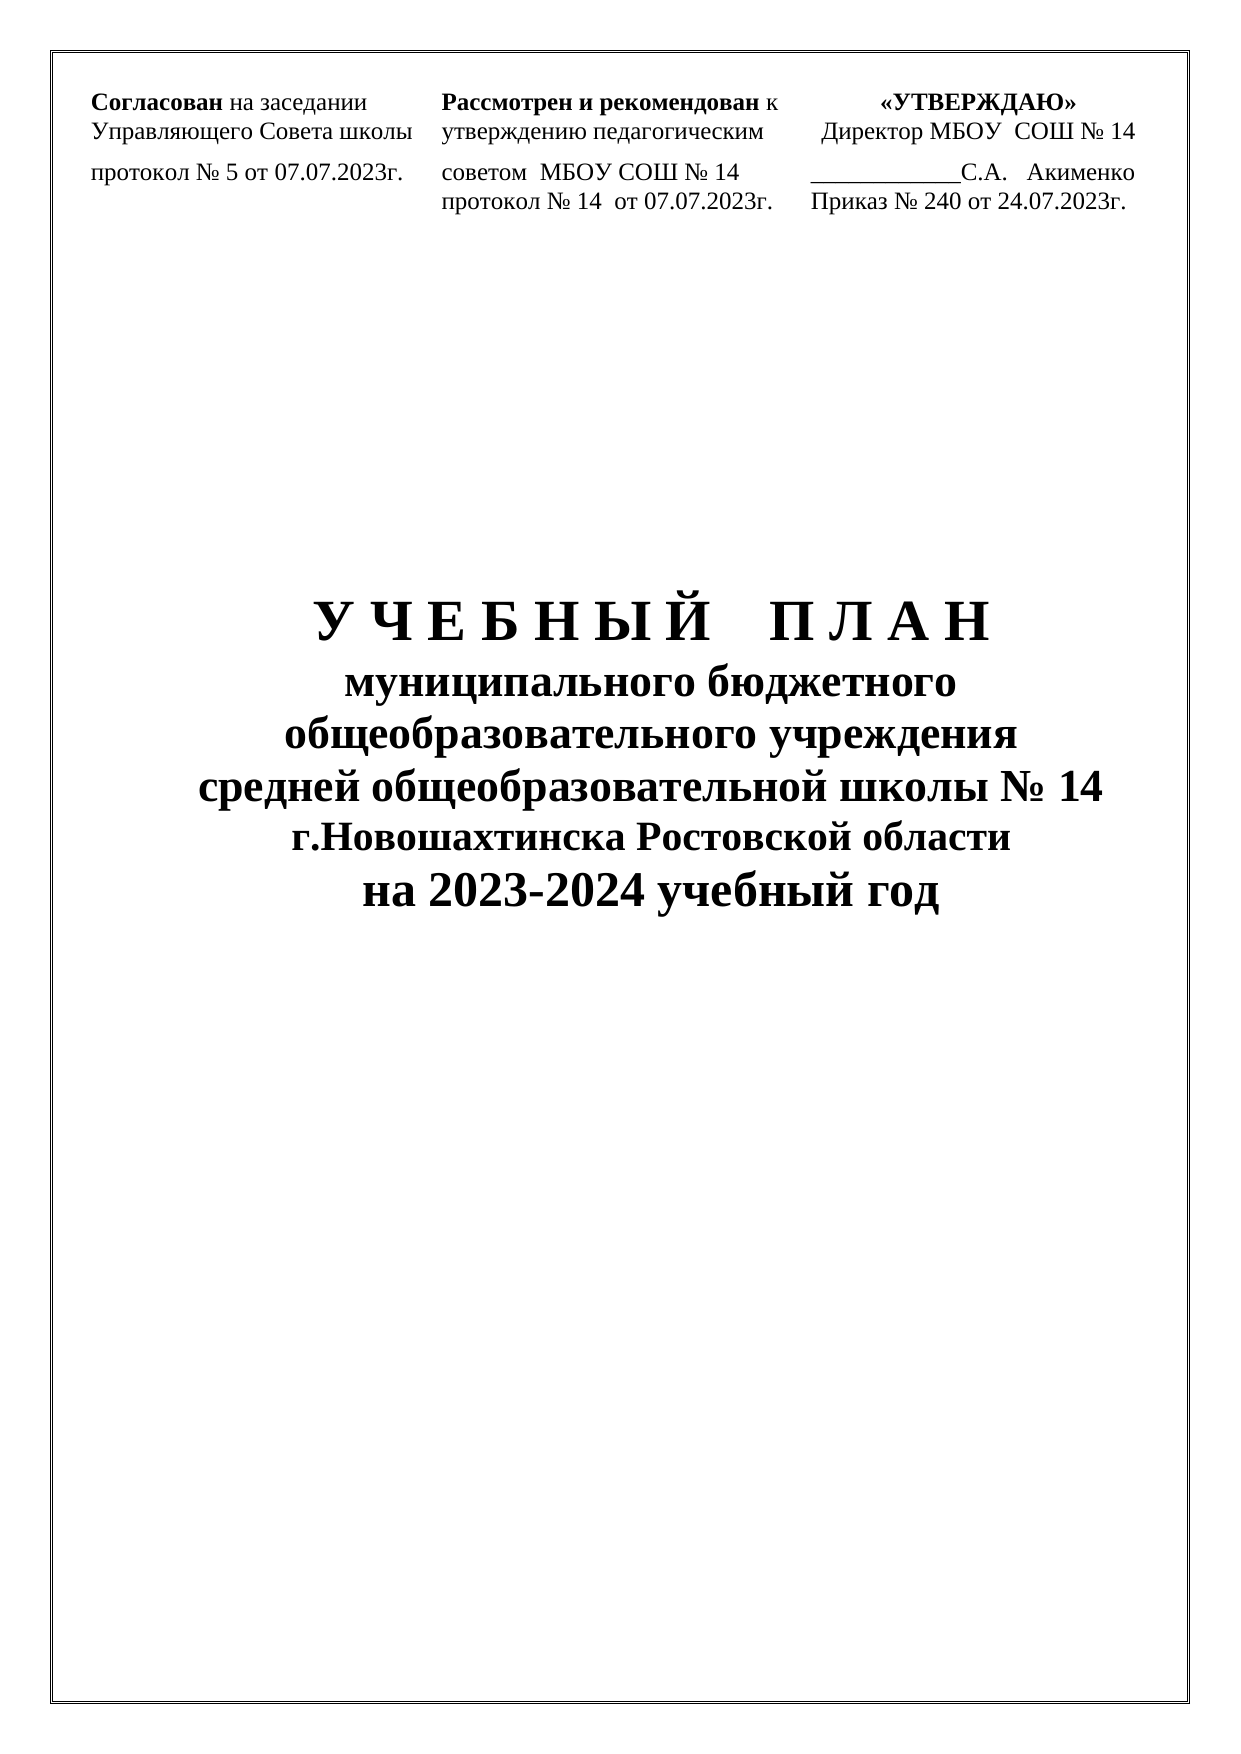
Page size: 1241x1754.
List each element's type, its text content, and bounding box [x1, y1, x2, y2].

table_cell ____________С.А. Акименко Приказ № 240 от 24.07.2023г. [799, 158, 1157, 227]
text муниципального бюджетного общеобразовательного учреждения [136, 653, 1166, 759]
text на 2023-2024 учебный год [136, 859, 1166, 917]
text г.Новошахтинска Ростовской области [136, 811, 1166, 859]
table_cell протокол № 5 от 07.07.2023г. [79, 158, 430, 227]
table_header Рассмотрен и рекомендован к утверждению педагогическим [430, 88, 799, 157]
text средней общеобразовательной школы № 14 [136, 759, 1166, 811]
table_cell советом МБОУ СОШ № 14 протокол № 14 от 07.07.2023г. [430, 158, 799, 227]
text У Ч Е Б Н Ы Й П Л А Н [136, 586, 1166, 653]
table_header «УТВЕРЖДАЮ» Директор МБОУ СОШ № 14 [799, 88, 1157, 157]
table_header Согласован на заседании Управляющего Совета школы [79, 88, 430, 157]
